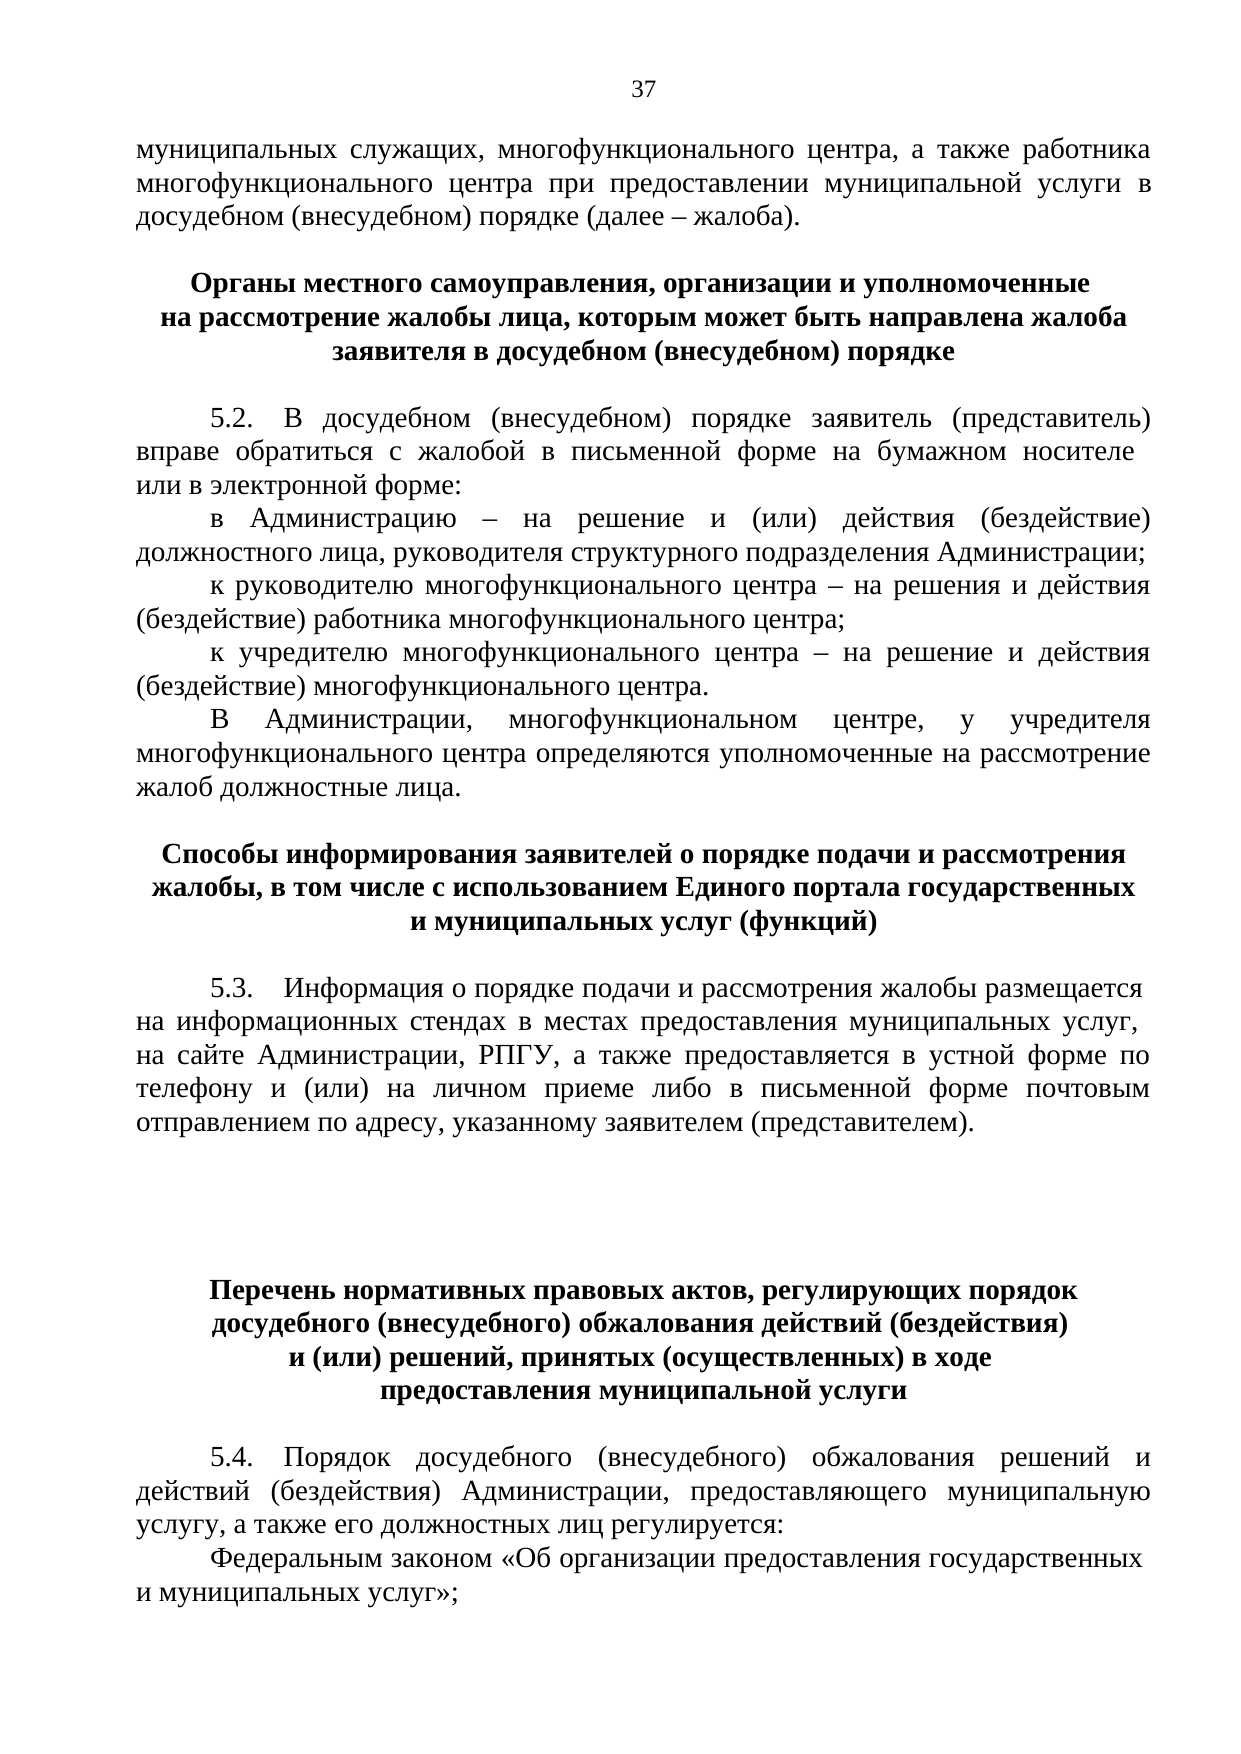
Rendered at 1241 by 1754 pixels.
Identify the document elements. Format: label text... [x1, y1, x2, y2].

text Федеральным законом «Об организации предоставления государственных и муниципальных услуг»; [136, 1540, 1152, 1607]
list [136, 131, 1152, 232]
text к руководителю многофункционального центра – на решения и действия (бездействие) работника многофункционального центра; [136, 567, 1152, 634]
text Перечень нормативных правовых актов, регулирующих порядок досудебного (внесудебного) обжалования действий (бездействия) и (или) решений, принятых (осуществленных) в ходе предоставления муниципальной услуги [136, 1272, 1152, 1406]
text Способы информирования заявителей о порядке подачи и рассмотрения жалобы, в том числе с использованием Единого портала государственных [136, 836, 1152, 903]
list Порядок досудебного (внесудебного) обжалования решений и действий (бездействия) Администрации, предоставляющего муниципальную услугу, а также его должностных лиц регулируется: [136, 1439, 1152, 1540]
text В Администрации, многофункциональном центре, у учредителя многофункционального центра определяются уполномоченные на рассмотрение жалоб должностные лица. [136, 702, 1152, 802]
list В досудебном (внесудебном) порядке заявитель (представитель) вправе обратиться с жалобой в письменной форме на бумажном носителе или в электронной форме: [136, 400, 1152, 500]
text и муниципальных услуг (функций) [136, 903, 1152, 936]
text к учредителю многофункционального центра – на решение и действия (бездействие) многофункционального центра. [136, 634, 1152, 702]
text Органы местного самоуправления, организации и уполномоченные на рассмотрение жалобы лица, которым может быть направлена жалоба заявителя в досудебном (внесудебном) порядке [136, 266, 1152, 366]
list Информация о порядке подачи и рассмотрения жалобы размещается на информационных стендах в местах предоставления муниципальных услуг, на сайте Администрации, РПГУ, а также предоставляется в устной форме по телефону и (или) на личном приеме либо в письменной форме почтовым отправлением по адресу, указанному заявителем (представителем). [136, 970, 1152, 1138]
text в Администрацию – на решение и (или) действия (бездействие) должностного лица, руководителя структурного подразделения Администрации; [136, 500, 1152, 567]
